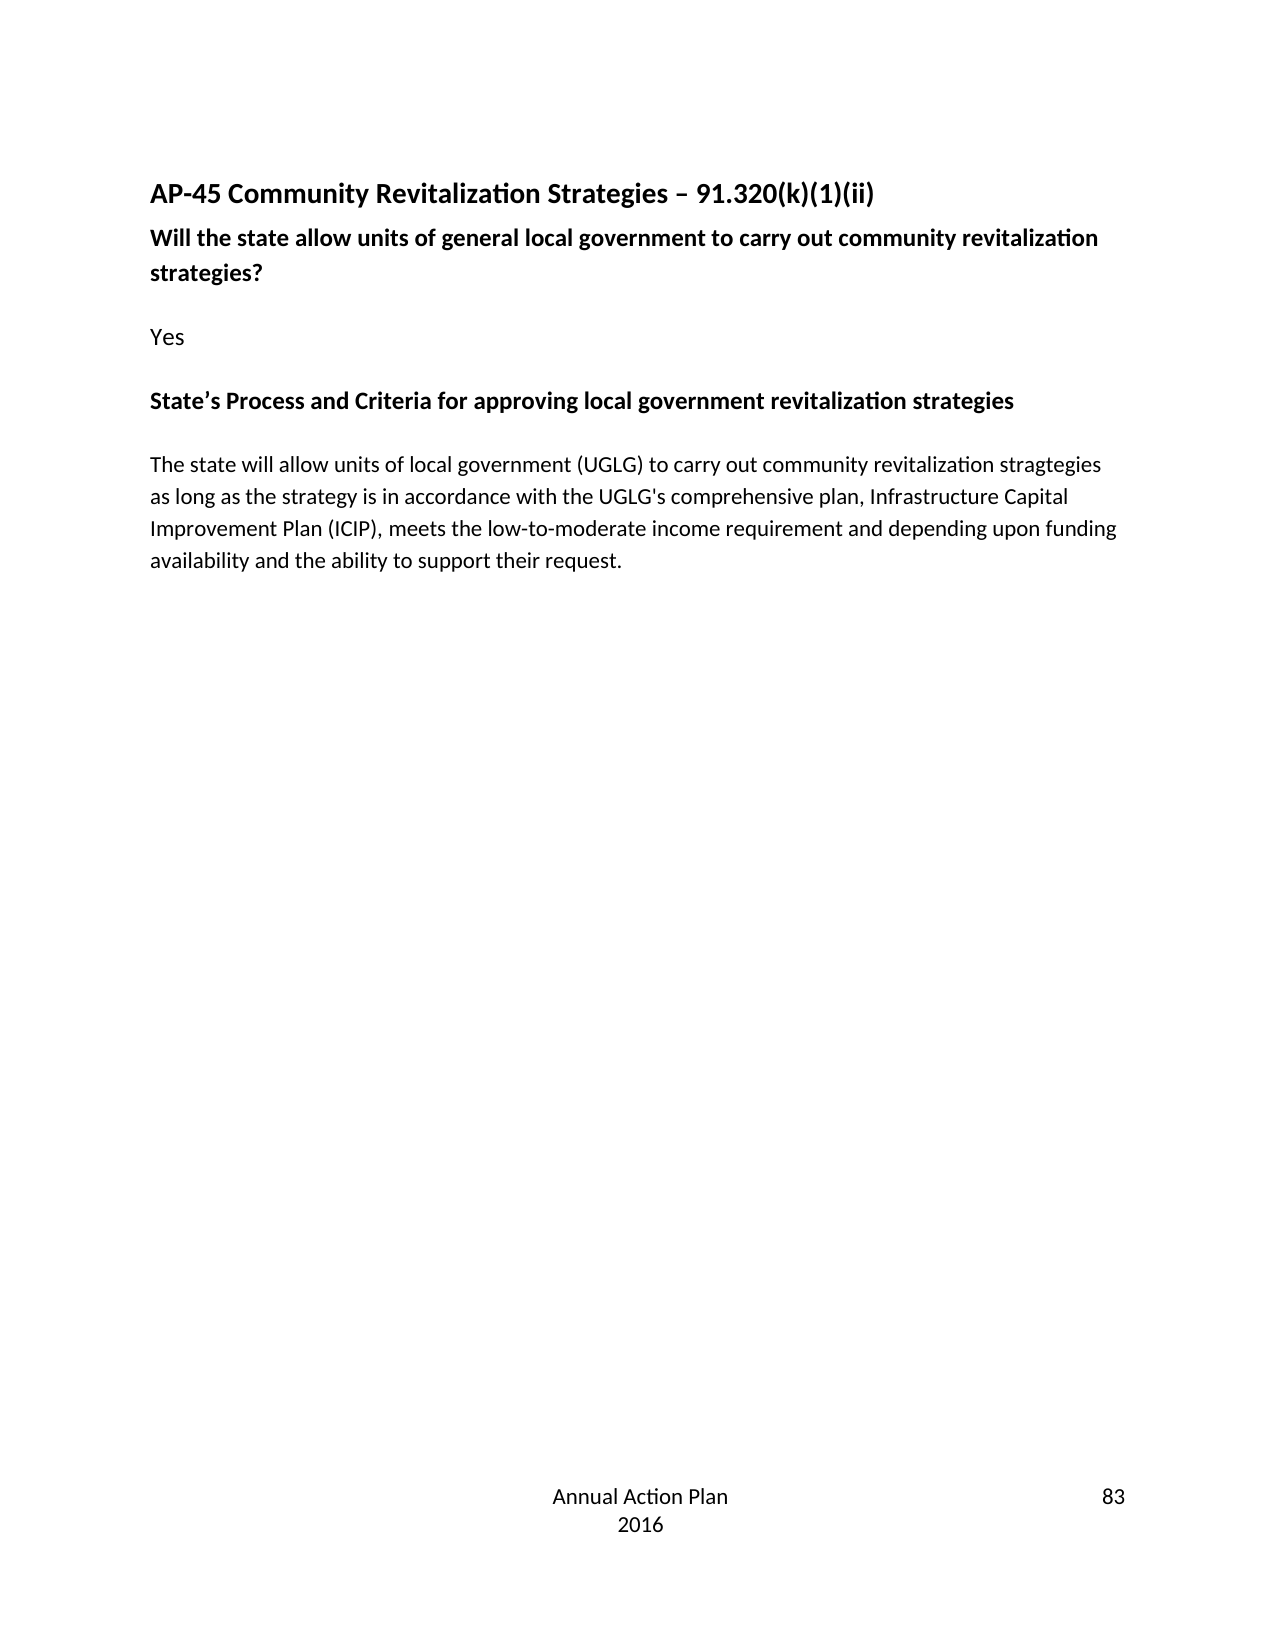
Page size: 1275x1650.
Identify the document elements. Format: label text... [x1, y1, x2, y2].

text The state will allow units of local government (UGLG) to carry out community revitalization stragtegies as long as the strategy is in accordance with the UGLG's comprehensive plan, Infrastructure Capital Improvement Plan (ICIP), meets the low-to-moderate income requirement and depending upon funding availability and the ability to support their request. [150, 450, 1125, 574]
text Will the state allow units of general local government to carry out community revitalization strategies? [150, 222, 1125, 288]
text State’s Process and Criteria for approving local government revitalization strategies [150, 386, 1125, 416]
subtitle AP-45 Community Revitalization Strategies – 91.320(k)(1)(ii) [150, 175, 1125, 211]
text Yes [150, 321, 1125, 352]
